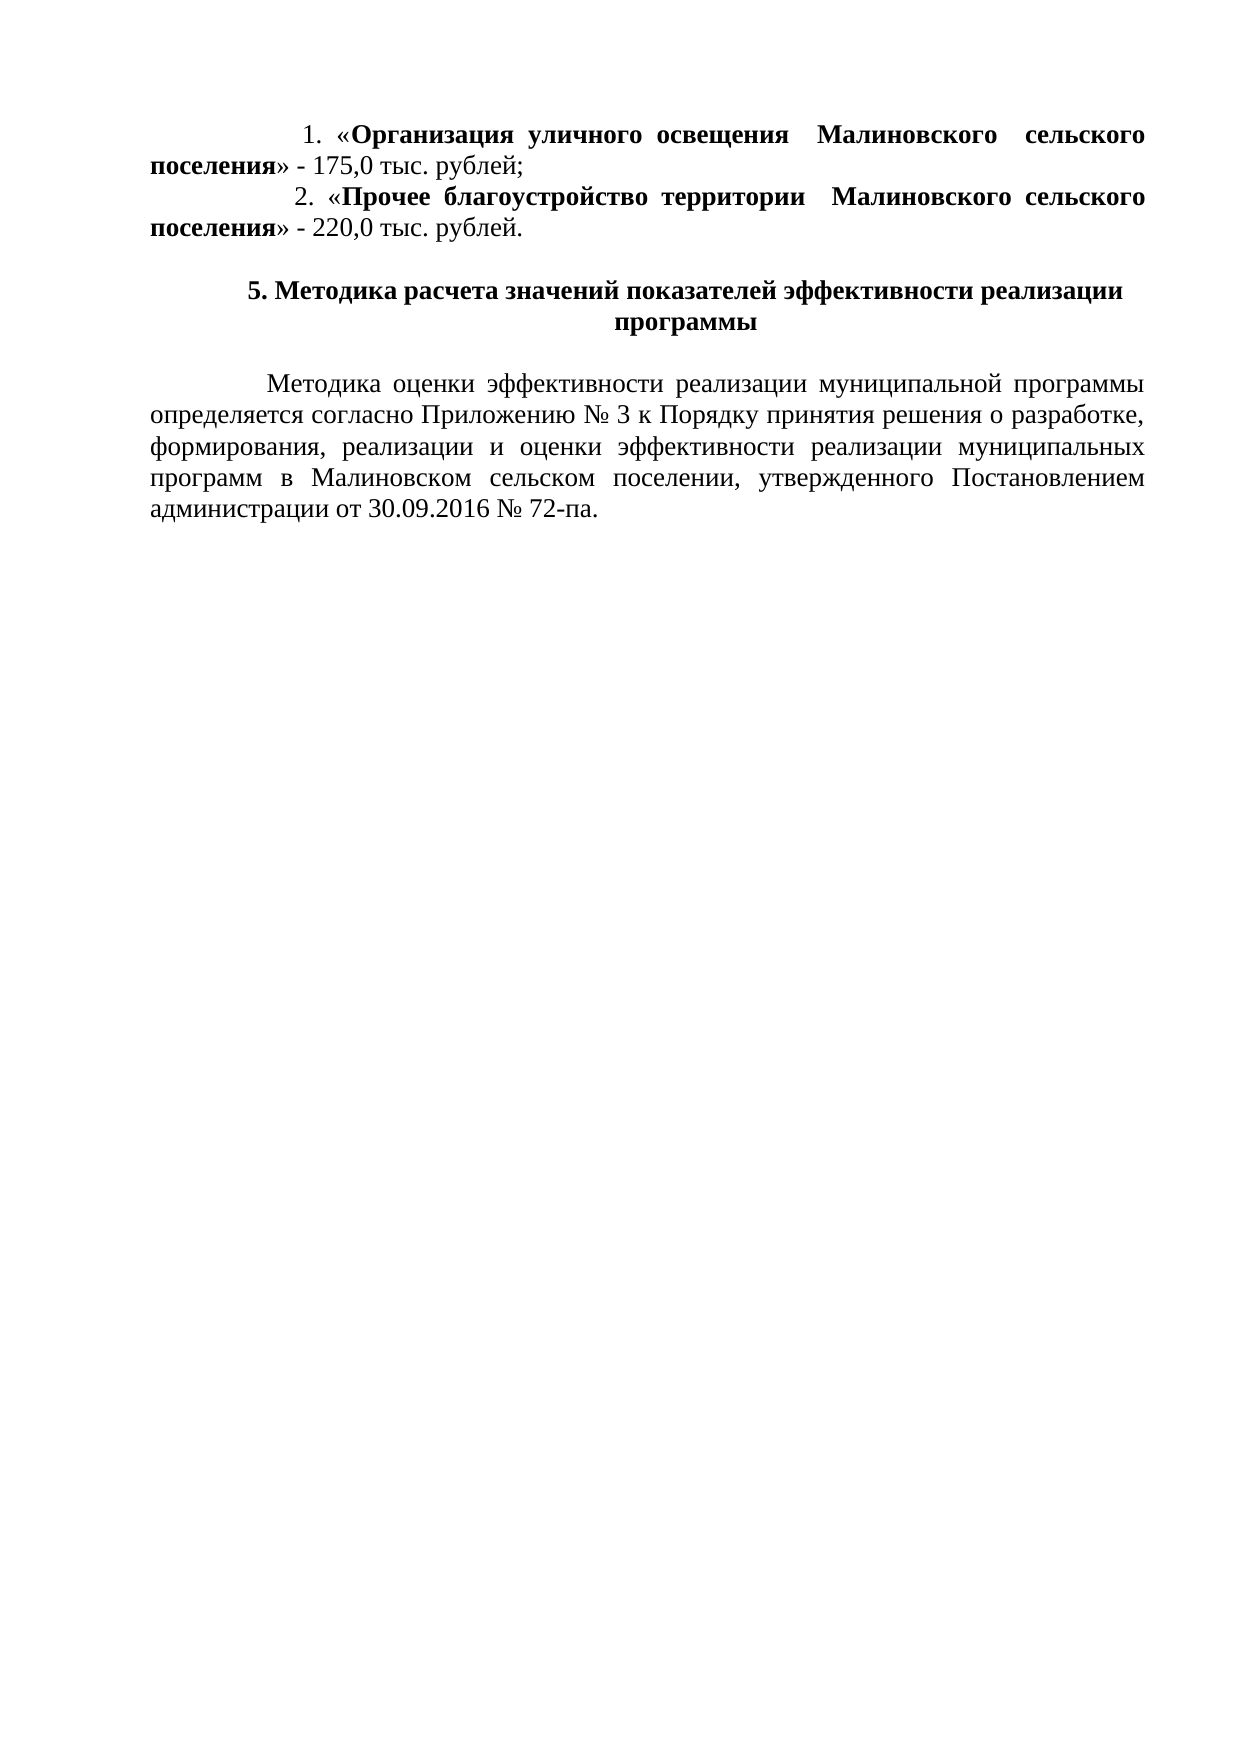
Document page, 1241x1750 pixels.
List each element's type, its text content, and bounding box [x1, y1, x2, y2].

text Методика оценки эффективности реализации муниципальной программы определяется согласно Приложению № 3 к Порядку принятия решения о разработке, формирования, реализации и оценки эффективности реализации муниципальных программ в Малиновском сельском поселении, утвержденного Постановлением администрации от 30.09.2016 № 72-па. [150, 367, 1146, 523]
text 5. Методика расчета значений показателей эффективности реализации программы [225, 274, 1146, 336]
text 2. «Прочее благоустройство территории Малиновского сельского поселения» - 220,0 тыс. рублей. [150, 180, 1146, 243]
text 1. «Организация уличного освещения Малиновского сельского поселения» - 175,0 тыс. рублей; [150, 118, 1146, 180]
